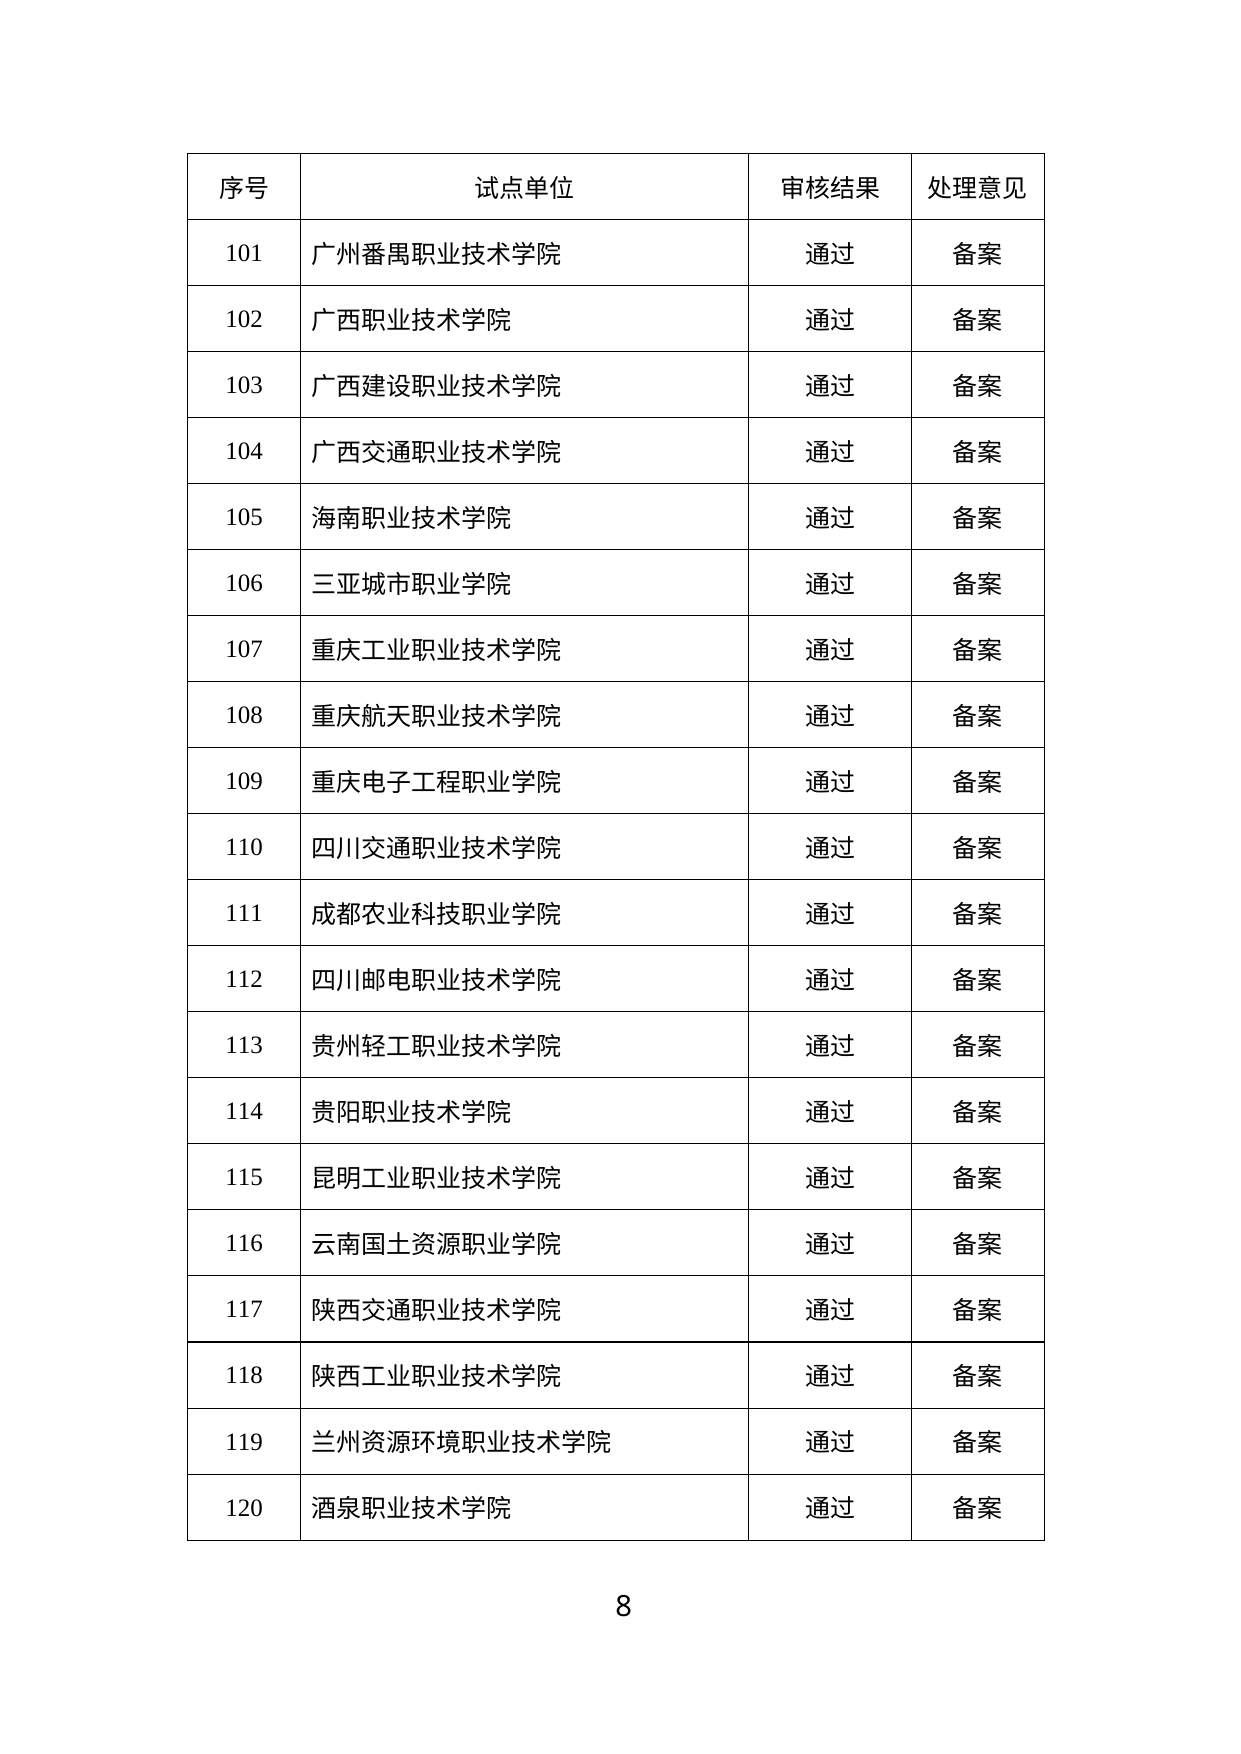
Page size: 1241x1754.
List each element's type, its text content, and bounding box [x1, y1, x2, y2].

table_cell 110 [188, 814, 300, 879]
table_cell 备案 [912, 682, 1044, 747]
table_cell 备案 [912, 616, 1044, 681]
table_cell 103 [188, 352, 300, 417]
table_cell 120 [188, 1475, 300, 1539]
table_cell 115 [188, 1144, 300, 1209]
table_cell 备案 [912, 418, 1044, 483]
table_cell 三亚城市职业学院 [301, 550, 748, 615]
table_cell 118 [188, 1343, 300, 1407]
table_header 试点单位 [301, 154, 748, 219]
table_header 审核结果 [749, 154, 911, 219]
table_cell 通过 [749, 1409, 911, 1473]
table_cell 备案 [912, 1276, 1044, 1341]
table_cell 重庆航天职业技术学院 [301, 682, 748, 747]
table_cell 备案 [912, 1475, 1044, 1539]
table_cell 兰州资源环境职业技术学院 [301, 1409, 748, 1473]
table_cell 酒泉职业技术学院 [301, 1475, 748, 1539]
table_cell 通过 [749, 814, 911, 879]
table_cell 117 [188, 1276, 300, 1341]
table_cell 通过 [749, 484, 911, 549]
table_cell 备案 [912, 1210, 1044, 1275]
table_cell 通过 [749, 880, 911, 945]
table_cell 成都农业科技职业学院 [301, 880, 748, 945]
table_cell 116 [188, 1210, 300, 1275]
table_cell 四川交通职业技术学院 [301, 814, 748, 879]
table_cell 陕西交通职业技术学院 [301, 1276, 748, 1341]
table_cell 备案 [912, 352, 1044, 417]
table_cell 通过 [749, 418, 911, 483]
table_cell 广西交通职业技术学院 [301, 418, 748, 483]
table_header 序号 [188, 154, 300, 219]
table_cell 113 [188, 1012, 300, 1077]
table_cell 备案 [912, 484, 1044, 549]
table_cell 通过 [749, 1078, 911, 1143]
table_cell 通过 [749, 1276, 911, 1341]
table_cell 广州番禺职业技术学院 [301, 220, 748, 285]
table_cell 备案 [912, 1343, 1044, 1407]
table_cell 备案 [912, 946, 1044, 1011]
table_cell 广西职业技术学院 [301, 286, 748, 351]
table_cell 备案 [912, 1144, 1044, 1209]
table_cell 备案 [912, 1409, 1044, 1473]
table_cell 通过 [749, 748, 911, 813]
table_cell 112 [188, 946, 300, 1011]
table_header 处理意见 [912, 154, 1044, 219]
table_cell 105 [188, 484, 300, 549]
table_cell 106 [188, 550, 300, 615]
table_cell 重庆工业职业技术学院 [301, 616, 748, 681]
table_cell 海南职业技术学院 [301, 484, 748, 549]
table_cell 备案 [912, 1078, 1044, 1143]
table_cell 114 [188, 1078, 300, 1143]
table_cell 108 [188, 682, 300, 747]
table_cell 陕西工业职业技术学院 [301, 1343, 748, 1407]
table_cell 通过 [749, 1210, 911, 1275]
table_cell 备案 [912, 220, 1044, 285]
table_cell 101 [188, 220, 300, 285]
table_cell 104 [188, 418, 300, 483]
table_cell 通过 [749, 1343, 911, 1407]
table_cell 四川邮电职业技术学院 [301, 946, 748, 1011]
table_cell 备案 [912, 550, 1044, 615]
table_cell 备案 [912, 1012, 1044, 1077]
table_cell 贵州轻工职业技术学院 [301, 1012, 748, 1077]
table_cell 云南国土资源职业学院 [301, 1210, 748, 1275]
table_cell 备案 [912, 880, 1044, 945]
table_cell 通过 [749, 352, 911, 417]
table_cell 102 [188, 286, 300, 351]
table_cell 通过 [749, 616, 911, 681]
table_cell 107 [188, 616, 300, 681]
table_cell 通过 [749, 682, 911, 747]
table_cell 昆明工业职业技术学院 [301, 1144, 748, 1209]
table_cell 通过 [749, 286, 911, 351]
table_cell 重庆电子工程职业学院 [301, 748, 748, 813]
table_cell 通过 [749, 1475, 911, 1539]
table_cell 备案 [912, 814, 1044, 879]
table_cell 通过 [749, 946, 911, 1011]
table_cell 通过 [749, 1144, 911, 1209]
table_cell 119 [188, 1409, 300, 1473]
table_cell 备案 [912, 286, 1044, 351]
table_cell 贵阳职业技术学院 [301, 1078, 748, 1143]
table_cell 通过 [749, 550, 911, 615]
table_cell 通过 [749, 220, 911, 285]
table_cell 广西建设职业技术学院 [301, 352, 748, 417]
table_cell 111 [188, 880, 300, 945]
table_cell 通过 [749, 1012, 911, 1077]
table_cell 备案 [912, 748, 1044, 813]
table_cell 109 [188, 748, 300, 813]
